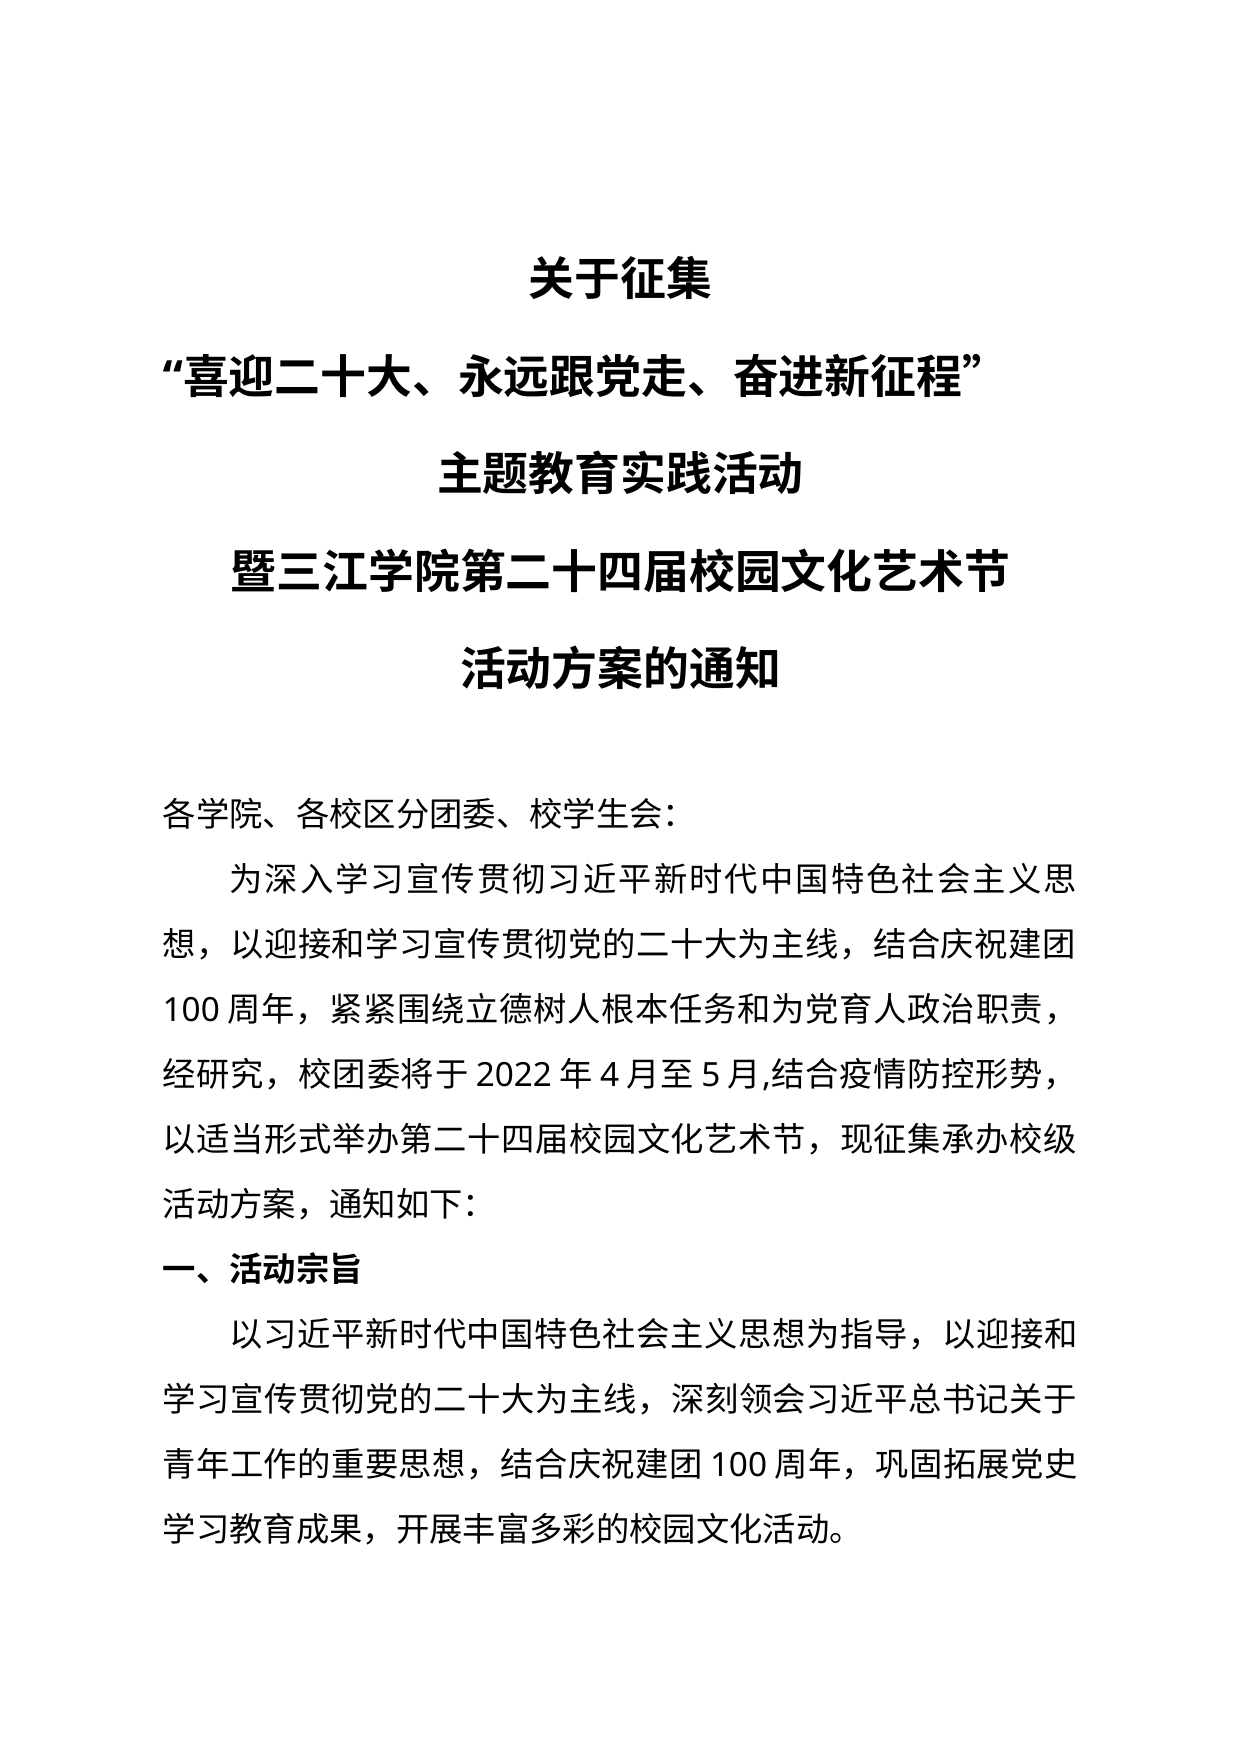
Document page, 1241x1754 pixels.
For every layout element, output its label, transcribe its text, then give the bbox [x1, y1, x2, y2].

text 活动方案的通知 [162, 617, 1078, 714]
text 主题教育实践活动 [162, 422, 1078, 519]
text 以习近平新时代中国特色社会主义思想为指导，以迎接和学习宣传贯彻党的二十大为主线，深刻领会习近平总书记关于青年工作的重要思想，结合庆祝建团100周年，巩固拓展党史学习教育成果，开展丰富多彩的校园文化活动。 [162, 1299, 1078, 1559]
text 关于征集 [162, 227, 1078, 324]
text 各学院、各校区分团委、校学生会： [162, 779, 1078, 844]
text 暨三江学院第二十四届校园文化艺术节 [162, 519, 1078, 617]
text 一、活动宗旨 [162, 1234, 1078, 1299]
text 为深入学习宣传贯彻习近平新时代中国特色社会主义思想，以迎接和学习宣传贯彻党的二十大为主线，结合庆祝建团100周年，紧紧围绕立德树人根本任务和为党育人政治职责，经研究，校团委将于2022年4月至5月,结合疫情防控形势，以适当形式举办第二十四届校园文化艺术节，现征集承办校级活动方案，通知如下： [162, 844, 1078, 1234]
text “喜迎二十大、永远跟党走、奋进新征程” [162, 324, 1078, 422]
